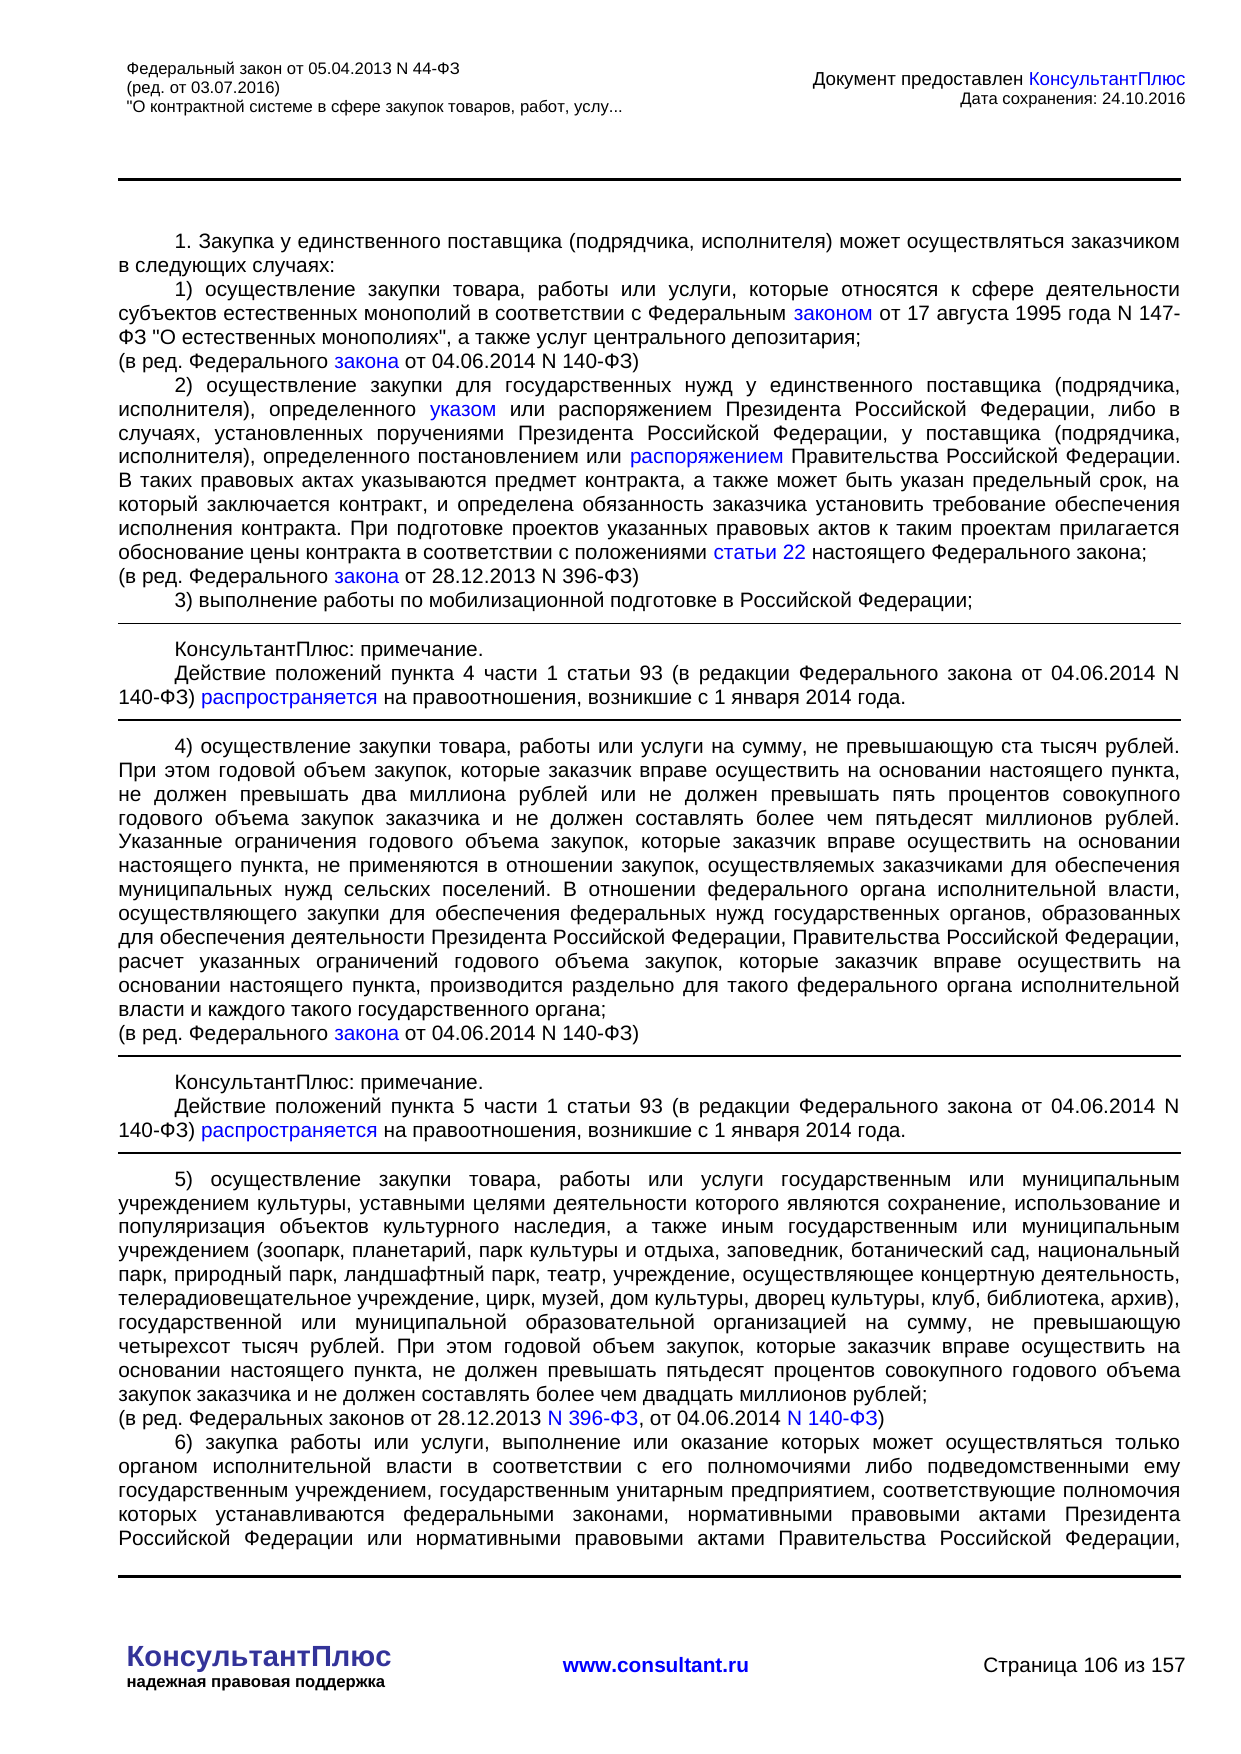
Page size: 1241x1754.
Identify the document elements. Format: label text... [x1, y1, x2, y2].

text Действие положений пункта 4 части 1 статьи 93 (в редакции Федерального закона от 04.06.2014 N 140-ФЗ) распространяется на правоотношения, возникшие с 1 января 2014 года. [118, 661, 1181, 709]
text (в ред. Федеральных законов от 28.12.2013 N 396-ФЗ, от 04.06.2014 N 140-ФЗ) [118, 1406, 1181, 1430]
text (в ред. Федерального закона от 28.12.2013 N 396-ФЗ) [118, 564, 1181, 588]
text (в ред. Федерального закона от 04.06.2014 N 140-ФЗ) [118, 1021, 1181, 1045]
text 3) выполнение работы по мобилизационной подготовке в Российской Федерации; [118, 588, 1181, 612]
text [118, 1430, 1181, 1550]
text 1) осуществление закупки товара, работы или услуги, которые относятся к сфере деятельности субъектов естественных монополий в соответствии с Федеральным законом от 17 августа 1995 года N 147-ФЗ "О естественных монополиях", а также услуг центрального депозитария; [118, 277, 1181, 348]
text 2) осуществление закупки для государственных нужд у единственного поставщика (подрядчика, исполнителя), определенного указом или распоряжением Президента Российской Федерации, либо в случаях, установленных поручениями Президента Российской Федерации, у поставщика (подрядчика, исполнителя), определенного постановлением или распоряжением Правительства Российской Федерации. В таких правовых актах указываются предмет контракта, а также может быть указан предельный срок, на который заключается контракт, и определена обязанность заказчика установить требование обеспечения исполнения контракта. При подготовке проектов указанных правовых актов к таким проектам прилагается обоснование цены контракта в соответствии с положениями статьи 22 настоящего Федерального закона; [118, 372, 1181, 564]
text КонсультантПлюс: примечание. [118, 1070, 1181, 1094]
text 1. Закупка у единственного поставщика (подрядчика, исполнителя) может осуществляться заказчиком в следующих случаях: [118, 229, 1181, 277]
text КонсультантПлюс: примечание. [118, 637, 1181, 661]
text Действие положений пункта 5 части 1 статьи 93 (в редакции Федерального закона от 04.06.2014 N 140-ФЗ) распространяется на правоотношения, возникшие с 1 января 2014 года. [118, 1094, 1181, 1142]
text 4) осуществление закупки товара, работы или услуги на сумму, не превышающую ста тысяч рублей. При этом годовой объем закупок, которые заказчик вправе осуществить на основании настоящего пункта, не должен превышать два миллиона рублей или не должен превышать пять процентов совокупного годового объема закупок заказчика и не должен составлять более чем пятьдесят миллионов рублей. Указанные ограничения годового объема закупок, которые заказчик вправе осуществить на основании настоящего пункта, не применяются в отношении закупок, осуществляемых заказчиками для обеспечения муниципальных нужд сельских поселений. В отношении федерального органа исполнительной власти, осуществляющего закупки для обеспечения федеральных нужд государственных органов, образованных для обеспечения деятельности Президента Российской Федерации, Правительства Российской Федерации, расчет указанных ограничений годового объема закупок, которые заказчик вправе осуществить на основании настоящего пункта, производится раздельно для такого федерального органа исполнительной власти и каждого такого государственного органа; [118, 733, 1181, 1021]
text (в ред. Федерального закона от 04.06.2014 N 140-ФЗ) [118, 348, 1181, 372]
text 5) осуществление закупки товара, работы или услуги государственным или муниципальным учреждением культуры, уставными целями деятельности которого являются сохранение, использование и популяризация объектов культурного наследия, а также иным государственным или муниципальным учреждением (зоопарк, планетарий, парк культуры и отдыха, заповедник, ботанический сад, национальный парк, природный парк, ландшафтный парк, театр, учреждение, осуществляющее концертную деятельность, телерадиовещательное учреждение, цирк, музей, дом культуры, дворец культуры, клуб, библиотека, архив), государственной или муниципальной образовательной организацией на сумму, не превышающую четырехсот тысяч рублей. При этом годовой объем закупок, которые заказчик вправе осуществить на основании настоящего пункта, не должен превышать пятьдесят процентов совокупного годового объема закупок заказчика и не должен составлять более чем двадцать миллионов рублей; [118, 1166, 1181, 1406]
